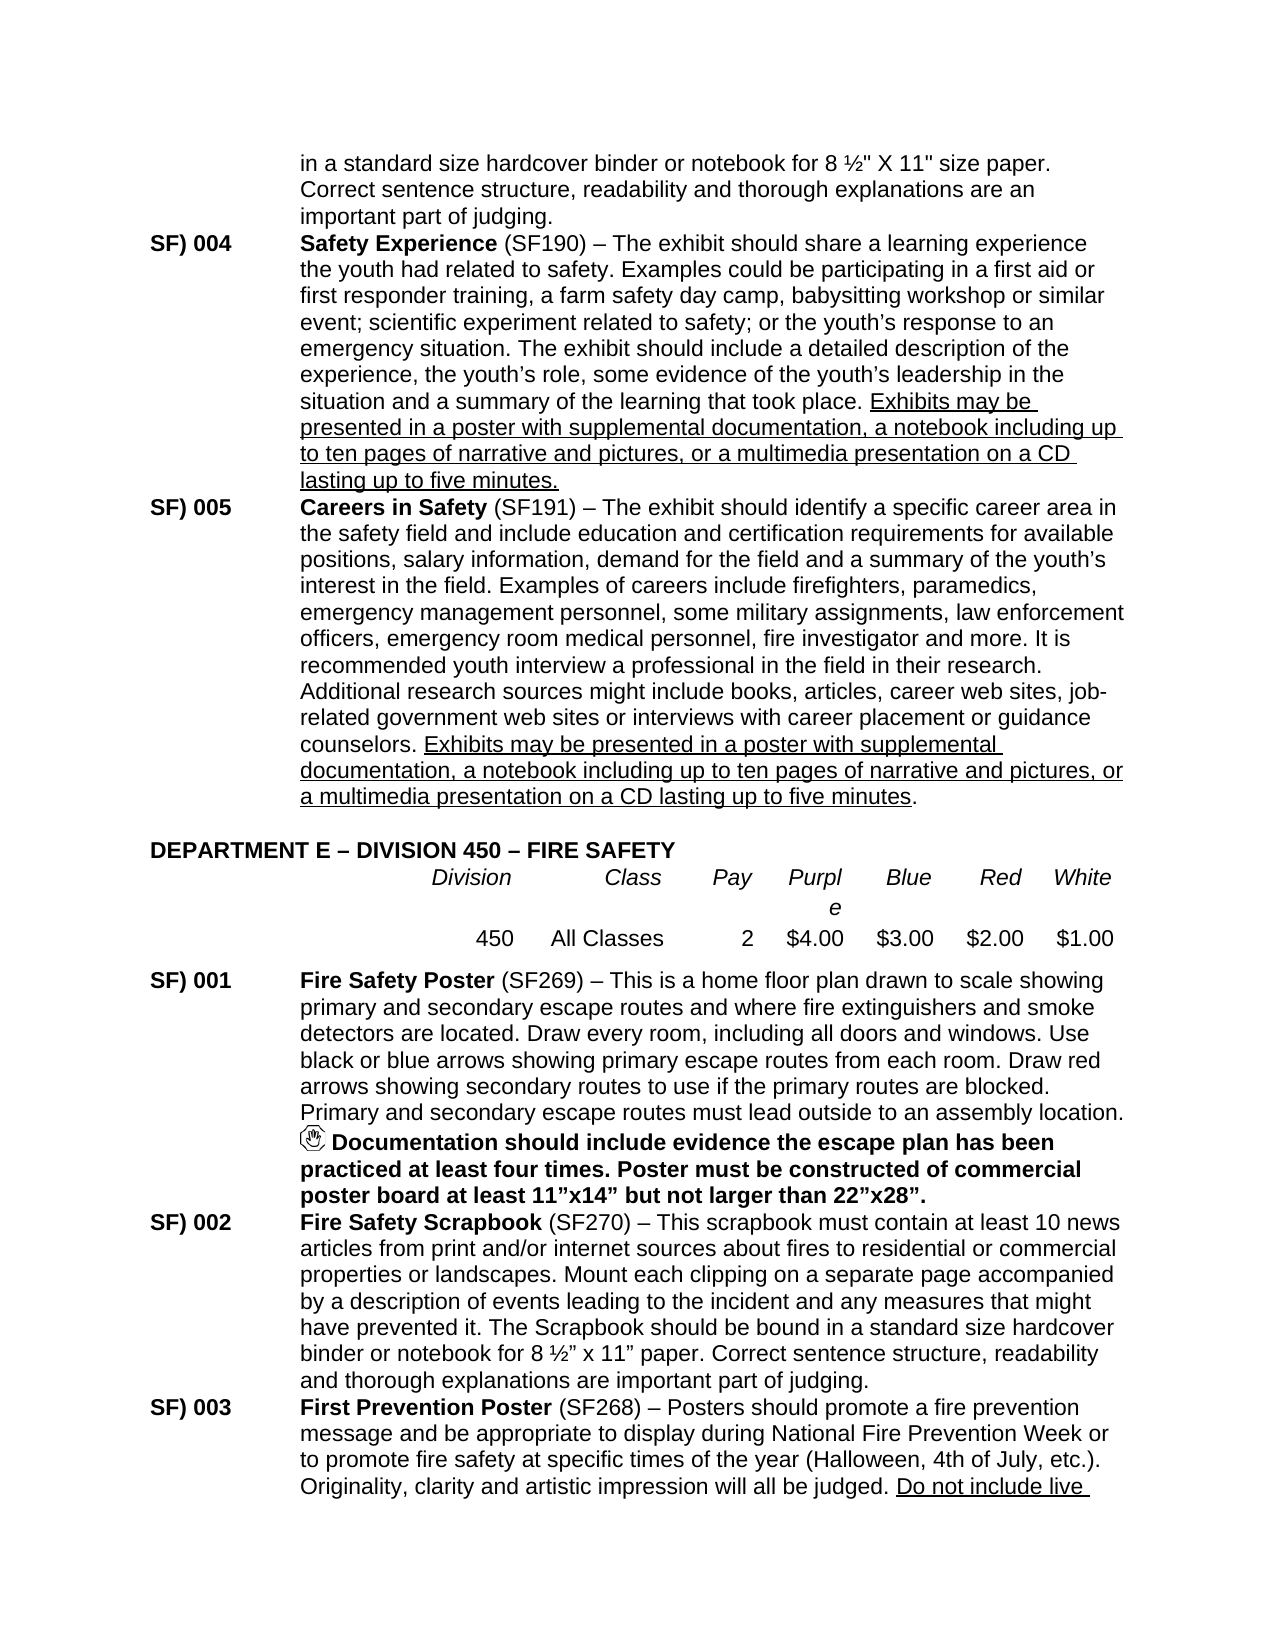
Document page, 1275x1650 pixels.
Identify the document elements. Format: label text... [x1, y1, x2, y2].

text SF) 005 Careers in Safety (SF191) – The exhibit should identify a specific career area in the safety field and include education and certification requirements for available positions, salary information, demand for the field and a summary of the youth’s interest in the field. Examples of careers include firefighters, paramedics, emergency management personnel, some military assignments, law enforcement officers, emergency room medical personnel, fire investigator and more. It is recommended youth interview a professional in the field in their research. Additional research sources might include books, articles, career web sites, job-related government web sites or interviews with career placement or guidance counselors. Exhibits may be presented in a poster with supplemental documentation, a notebook including up to ten pages of narrative and pictures, or a multimedia presentation on a CD lasting up to five minutes. [150, 493, 1125, 810]
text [150, 150, 1125, 229]
table_cell 450 [375, 925, 525, 955]
text DEPARTMENT E – DIVISION 450 – FIRE SAFETY [150, 837, 1125, 863]
table_header Class [525, 864, 675, 924]
table_cell $4.00 [765, 925, 855, 955]
table_header Purple [765, 864, 855, 924]
text SF) 004 Safety Experience (SF190) – The exhibit should share a learning experience the youth had related to safety. Examples could be participating in a first aid or first responder training, a farm safety day camp, babysitting workshop or similar event; scientific experiment related to safety; or the youth’s response to an emergency situation. The exhibit should include a detailed description of the experience, the youth’s role, some evidence of the youth’s leadership in the situation and a summary of the learning that took place. Exhibits may be presented in a poster with supplemental documentation, a notebook including up to ten pages of narrative and pictures, or a multimedia presentation on a CD lasting up to five minutes. [150, 229, 1125, 493]
table_cell $1.00 [1035, 925, 1125, 955]
table_cell $3.00 [855, 925, 945, 955]
table_header White [1035, 864, 1125, 924]
table_header Red [945, 864, 1035, 924]
table_cell 2 [675, 925, 765, 955]
picture [300, 1125, 325, 1151]
table_header Division [375, 864, 525, 924]
table_cell $2.00 [945, 925, 1035, 955]
text SF) 001 Fire Safety Poster (SF269) – This is a home floor plan drawn to scale showing primary and secondary escape routes and where fire extinguishers and smoke detectors are located. Draw every room, including all doors and windows. Use black or blue arrows showing primary escape routes from each room. Draw red arrows showing secondary routes to use if the primary routes are blocked. Primary and secondary escape routes must lead outside to an assembly location. Documentation should include evidence the escape plan has been practiced at least four times. Poster must be constructed of commercial poster board at least 11”x14” but not larger than 22”x28”. [150, 967, 1125, 1208]
table_cell All Classes [525, 925, 675, 955]
table_header Blue [855, 864, 945, 924]
table_header Pay [675, 864, 765, 924]
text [150, 1393, 1125, 1499]
text SF) 002 Fire Safety Scrapbook (SF270) – This scrapbook must contain at least 10 news articles from print and/or internet sources about fires to residential or commercial properties or landscapes. Mount each clipping on a separate page accompanied by a description of events leading to the incident and any measures that might have prevented it. The Scrapbook should be bound in a standard size hardcover binder or notebook for 8 ½” x 11” paper. Correct sentence structure, readability and thorough explanations are important part of judging. [150, 1209, 1125, 1393]
